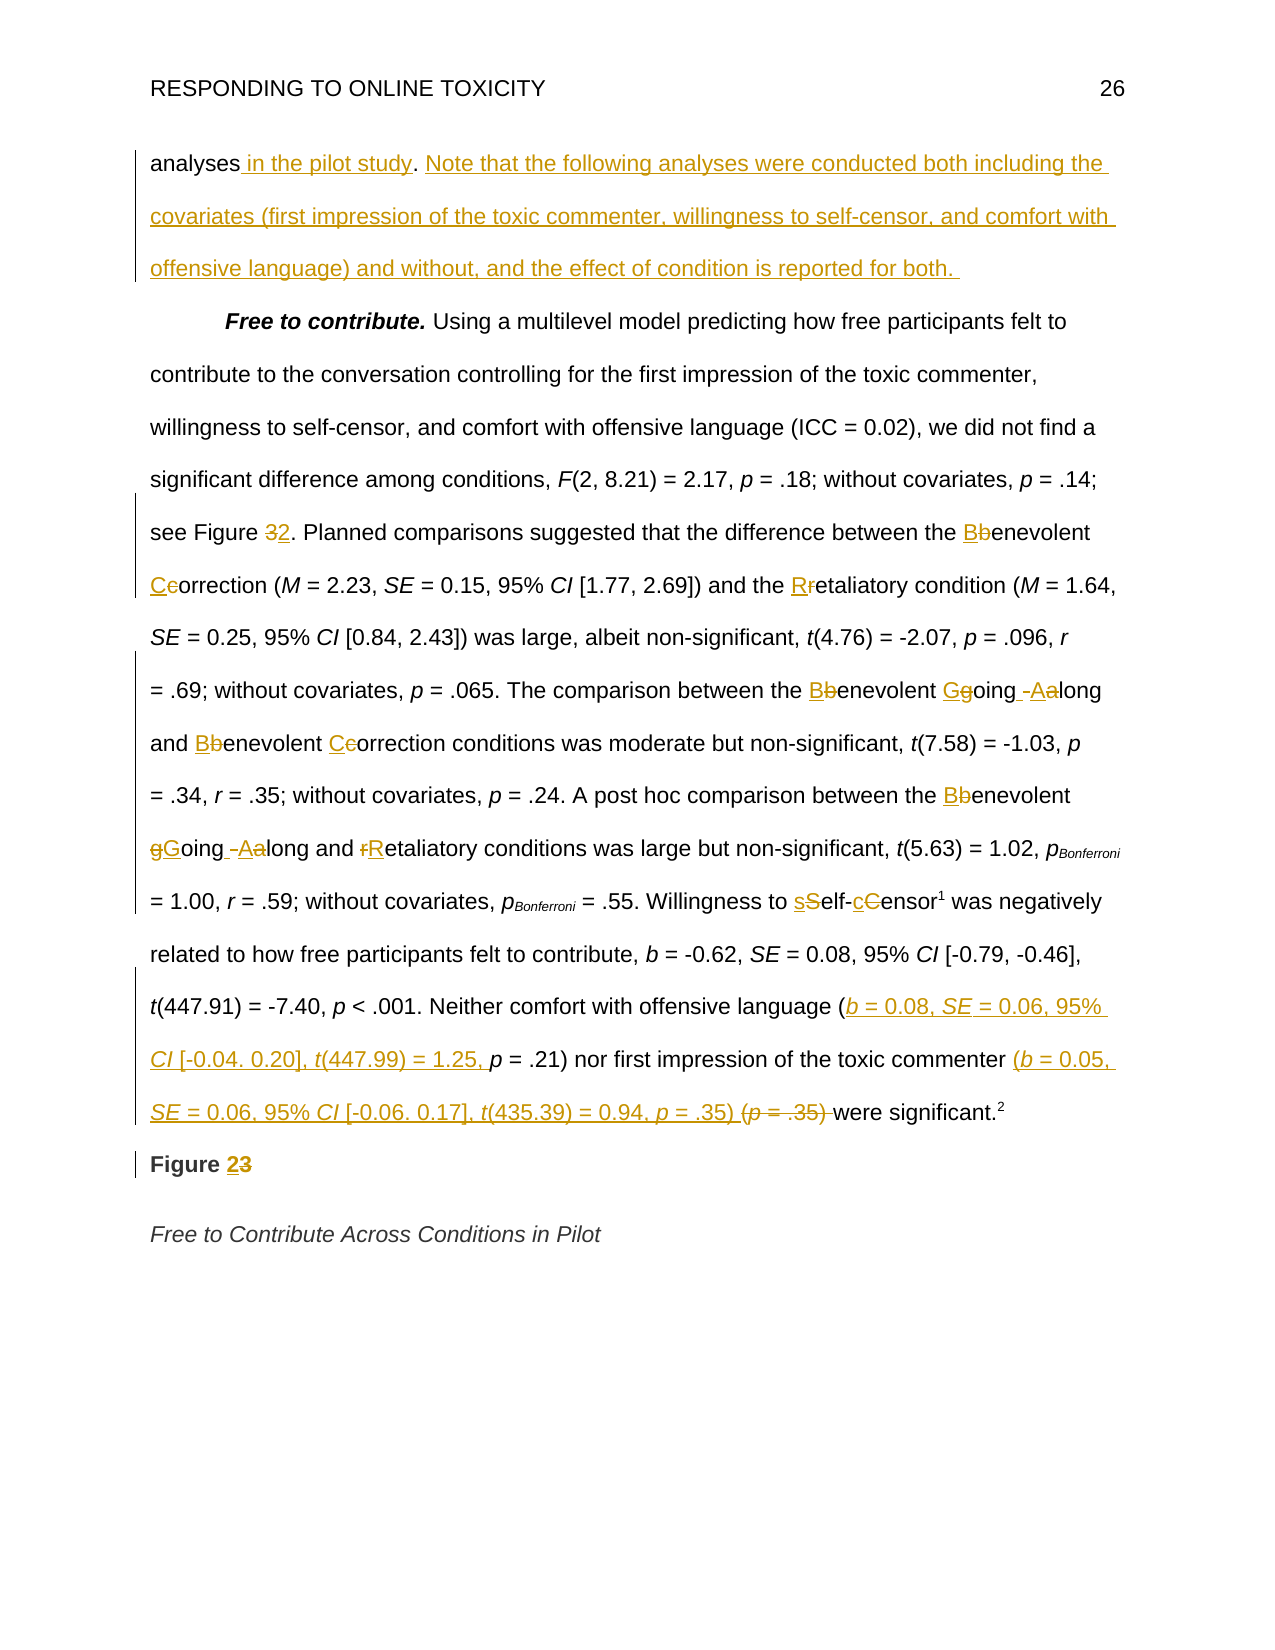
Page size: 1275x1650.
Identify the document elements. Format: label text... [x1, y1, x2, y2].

text Figure [150, 1151, 1125, 1178]
text Free to Contribute Across Conditions in Pilot [150, 1221, 1125, 1247]
text Free to contribute. Using a multilevel model predicting how free participants felt to contribute to the conversation controlling for the first impression of the toxic commenter, willingness to self-censor, and comfort with offensive language (ICC = 0.02), we did not find a significant difference among conditions, F(2, 8.21) = 2.17, p = .18; without covariates, p = .14; see Figure . Planned comparisons suggested that the difference between the enevolent orrection (M = 2.23, SE = 0.15, 95% CI [1.77, 2.69]) and the etaliatory condition (M = 1.64, SE = 0.25, 95% CI [0.84, 2.43]) was large, albeit non-significant, t(4.76) = -2.07, p = .096, r = .69; without covariates, p = .065. The comparison between the enevolent oinglong and enevolent orrection conditions was moderate but non-significant, t(7.58) = -1.03, p = .34, r = .35; without covariates, p = .24. A post hoc comparison between the enevolent oinglong and etaliatory conditions was large but non-significant, t(5.63) = 1.02, pBonferroni = 1.00, r = .59; without covariates, pBonferroni = .55. Willingness to elf-ensor was negatively related to how free participants felt to contribute, b = -0.62, SE = 0.08, 95% CI [-0.79, -0.46], t(447.91) = -7.40, p < .001. Neither comfort with offensive language (p = .21) nor first impression of the toxic commenter were significant. [150, 308, 1125, 1125]
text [150, 150, 1125, 282]
